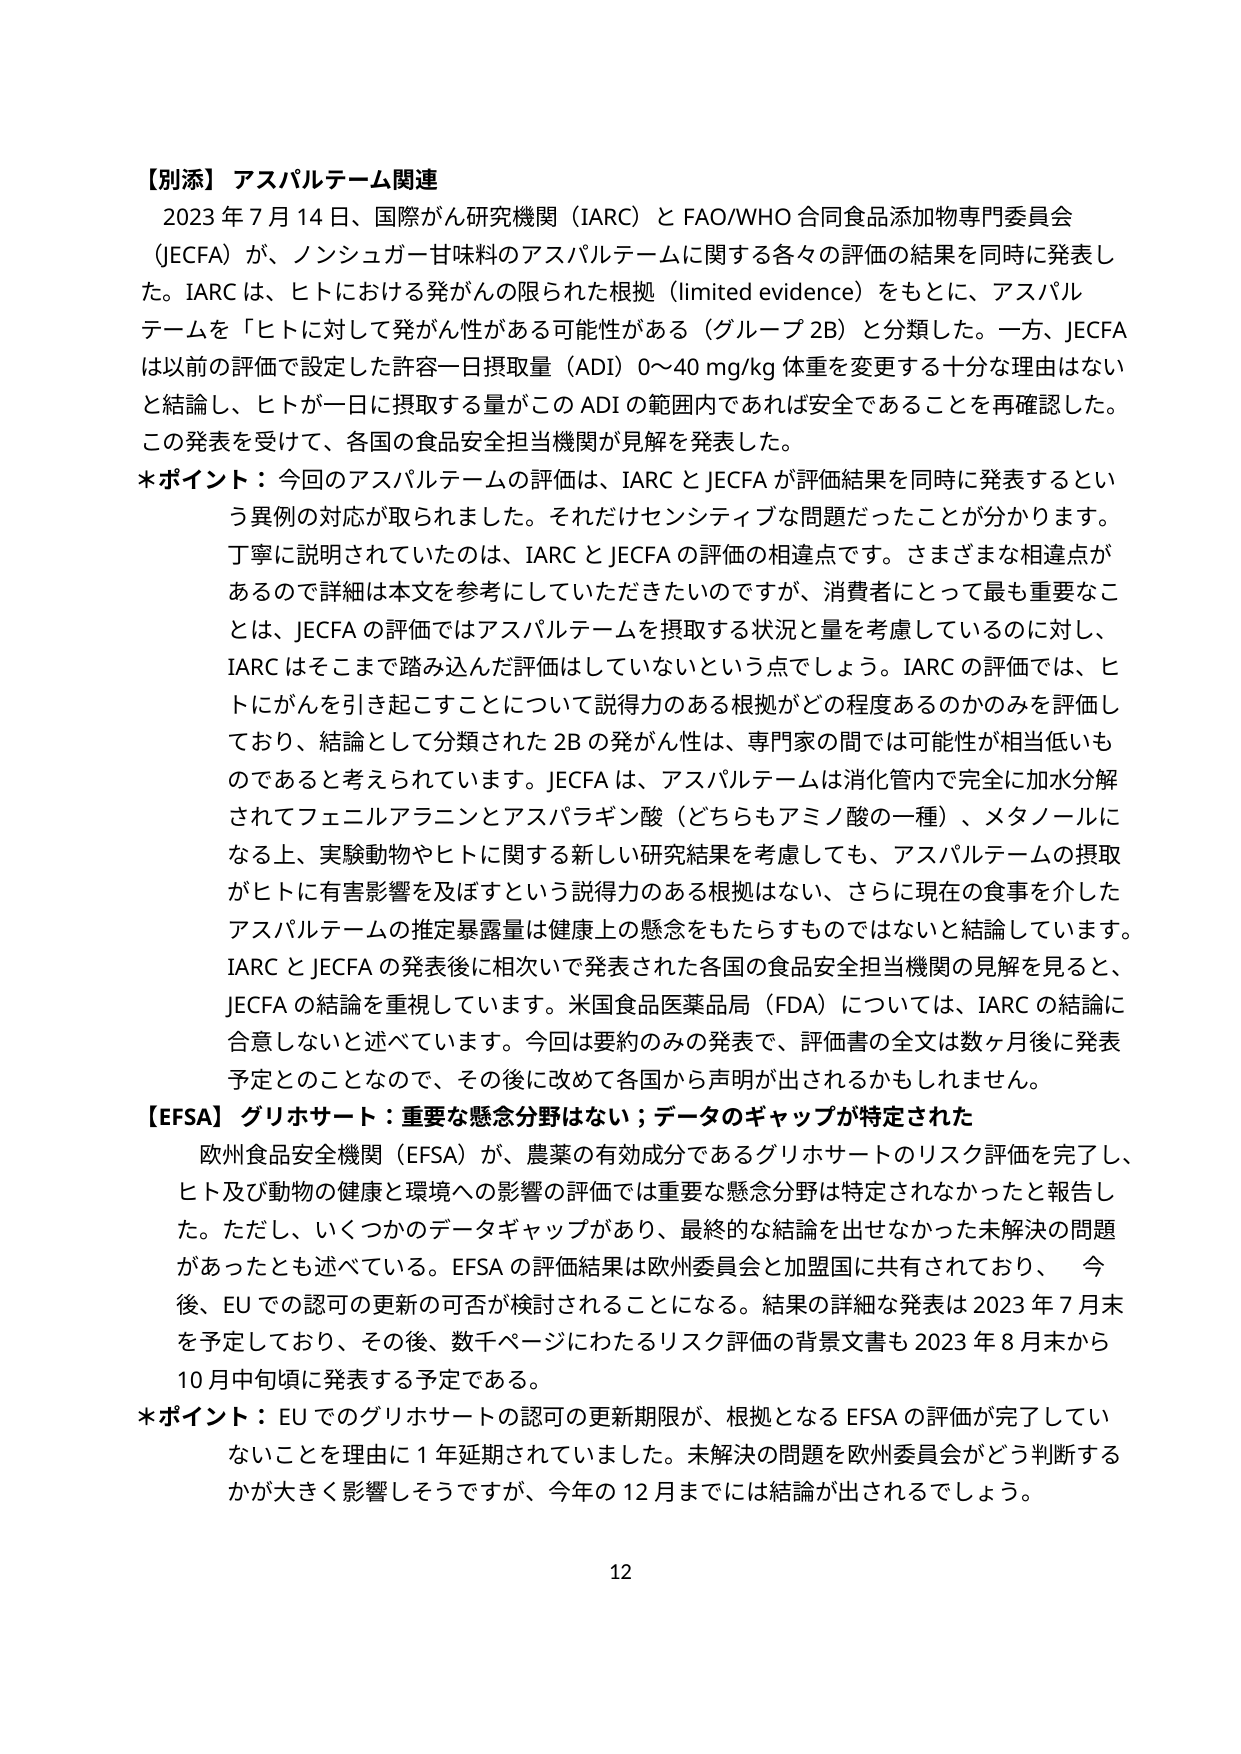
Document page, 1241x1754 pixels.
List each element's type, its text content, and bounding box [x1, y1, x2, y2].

text IARC と JECFA の発表後に相次いで発表された各国の食品安全担当機関の見解を見ると、JECFA の結論を重視しています。米国食品医薬品局（FDA）については、IARC の結論に合意しないと述べています。今回は要約のみの発表で、評価書の全文は数ヶ月後に発表予定とのことなので、その後に改めて各国から声明が出されるかもしれません。 [227, 947, 1128, 1097]
text 2023 年 7 月 14 日、国際がん研究機関（IARC）と FAO/WHO 合同食品添加物専門委員会（JECFA）が、ノンシュガー甘味料のアスパルテームに関する各々の評価の結果を同時に発表した。IARC は、ヒトにおける発がんの限られた根拠（limited evidence）をもとに、アスパルテームを「ヒトに対して発がん性がある可能性がある（グループ 2B）と分類した。一方、JECFA は以前の評価で設定した許容一日摂取量（ADI）0～40 mg/kg 体重を変更する十分な理由はないと結論し、ヒトが一日に摂取する量がこの ADI の範囲内であれば安全であることを再確認した。この発表を受けて、各国の食品安全担当機関が見解を発表した。 [140, 197, 1128, 460]
text ＊ポイント： EU でのグリホサートの認可の更新期限が、根拠となる EFSA の評価が完了していないことを理由に 1 年延期されていました。未解決の問題を欧州委員会がどう判断するかが大きく影響しそうですが、今年の 12 月までには結論が出されるでしょう。 [135, 1397, 1128, 1510]
text ＊ポイント： 今回のアスパルテームの評価は、IARC と JECFA が評価結果を同時に発表するという異例の対応が取られました。それだけセンシティブな問題だったことが分かります。丁寧に説明されていたのは、IARC と JECFA の評価の相違点です。さまざまな相違点があるので詳細は本文を参考にしていただきたいのですが、消費者にとって最も重要なことは、JECFA の評価ではアスパルテームを摂取する状況と量を考慮しているのに対し、IARC はそこまで踏み込んだ評価はしていないという点でしょう。IARC の評価では、ヒトにがんを引き起こすことについて説得力のある根拠がどの程度あるのかのみを評価しており、結論として分類された 2B の発がん性は、専門家の間では可能性が相当低いものであると考えられています。JECFA は、アスパルテームは消化管内で完全に加水分解されてフェニルアラニンとアスパラギン酸（どちらもアミノ酸の一種）、メタノールになる上、実験動物やヒトに関する新しい研究結果を考慮しても、アスパルテームの摂取がヒトに有害影響を及ぼすという説得力のある根拠はない、さらに現在の食事を介したアスパルテームの推定暴露量は健康上の懸念をもたらすものではないと結論しています。 [135, 460, 1128, 947]
text 【別添】 アスパルテーム関連 [135, 160, 1128, 197]
text 【EFSA】 グリホサート：重要な懸念分野はない；データのギャップが特定された [135, 1097, 1128, 1135]
text 欧州食品安全機関（EFSA）が、農薬の有効成分であるグリホサートのリスク評価を完了し、ヒト及び動物の健康と環境への影響の評価では重要な懸念分野は特定されなかったと報告した。ただし、いくつかのデータギャップがあり、最終的な結論を出せなかった未解決の問題があったとも述べている。EFSA の評価結果は欧州委員会と加盟国に共有されており、 今後、EU での認可の更新の可否が検討されることになる。結果の詳細な発表は2023 年 7 月末を予定しており、その後、数千ページにわたるリスク評価の背景文書も2023 年 8 月末から 10 月中旬頃に発表する予定である。 [176, 1135, 1128, 1397]
